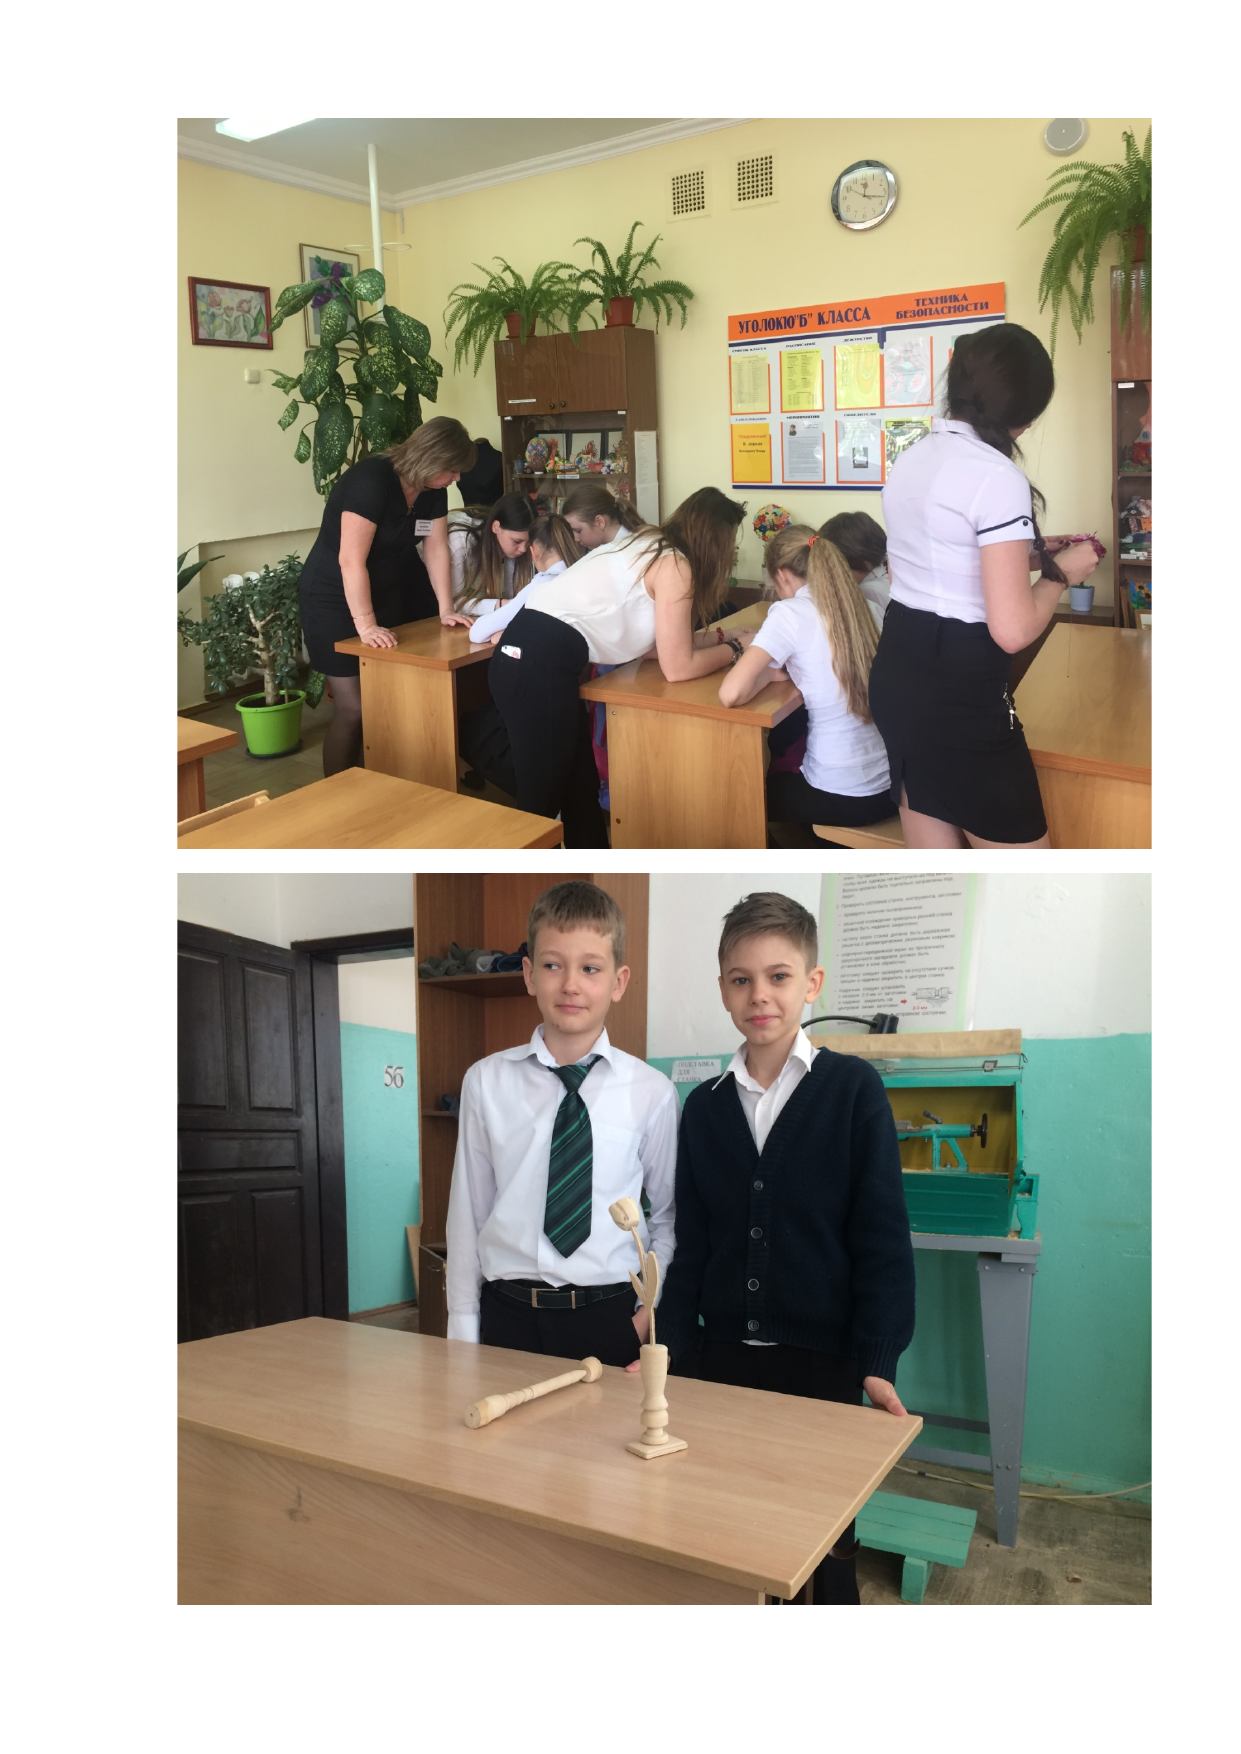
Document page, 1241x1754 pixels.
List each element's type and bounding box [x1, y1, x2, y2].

picture [177, 118, 1152, 849]
picture [177, 873, 1152, 1605]
